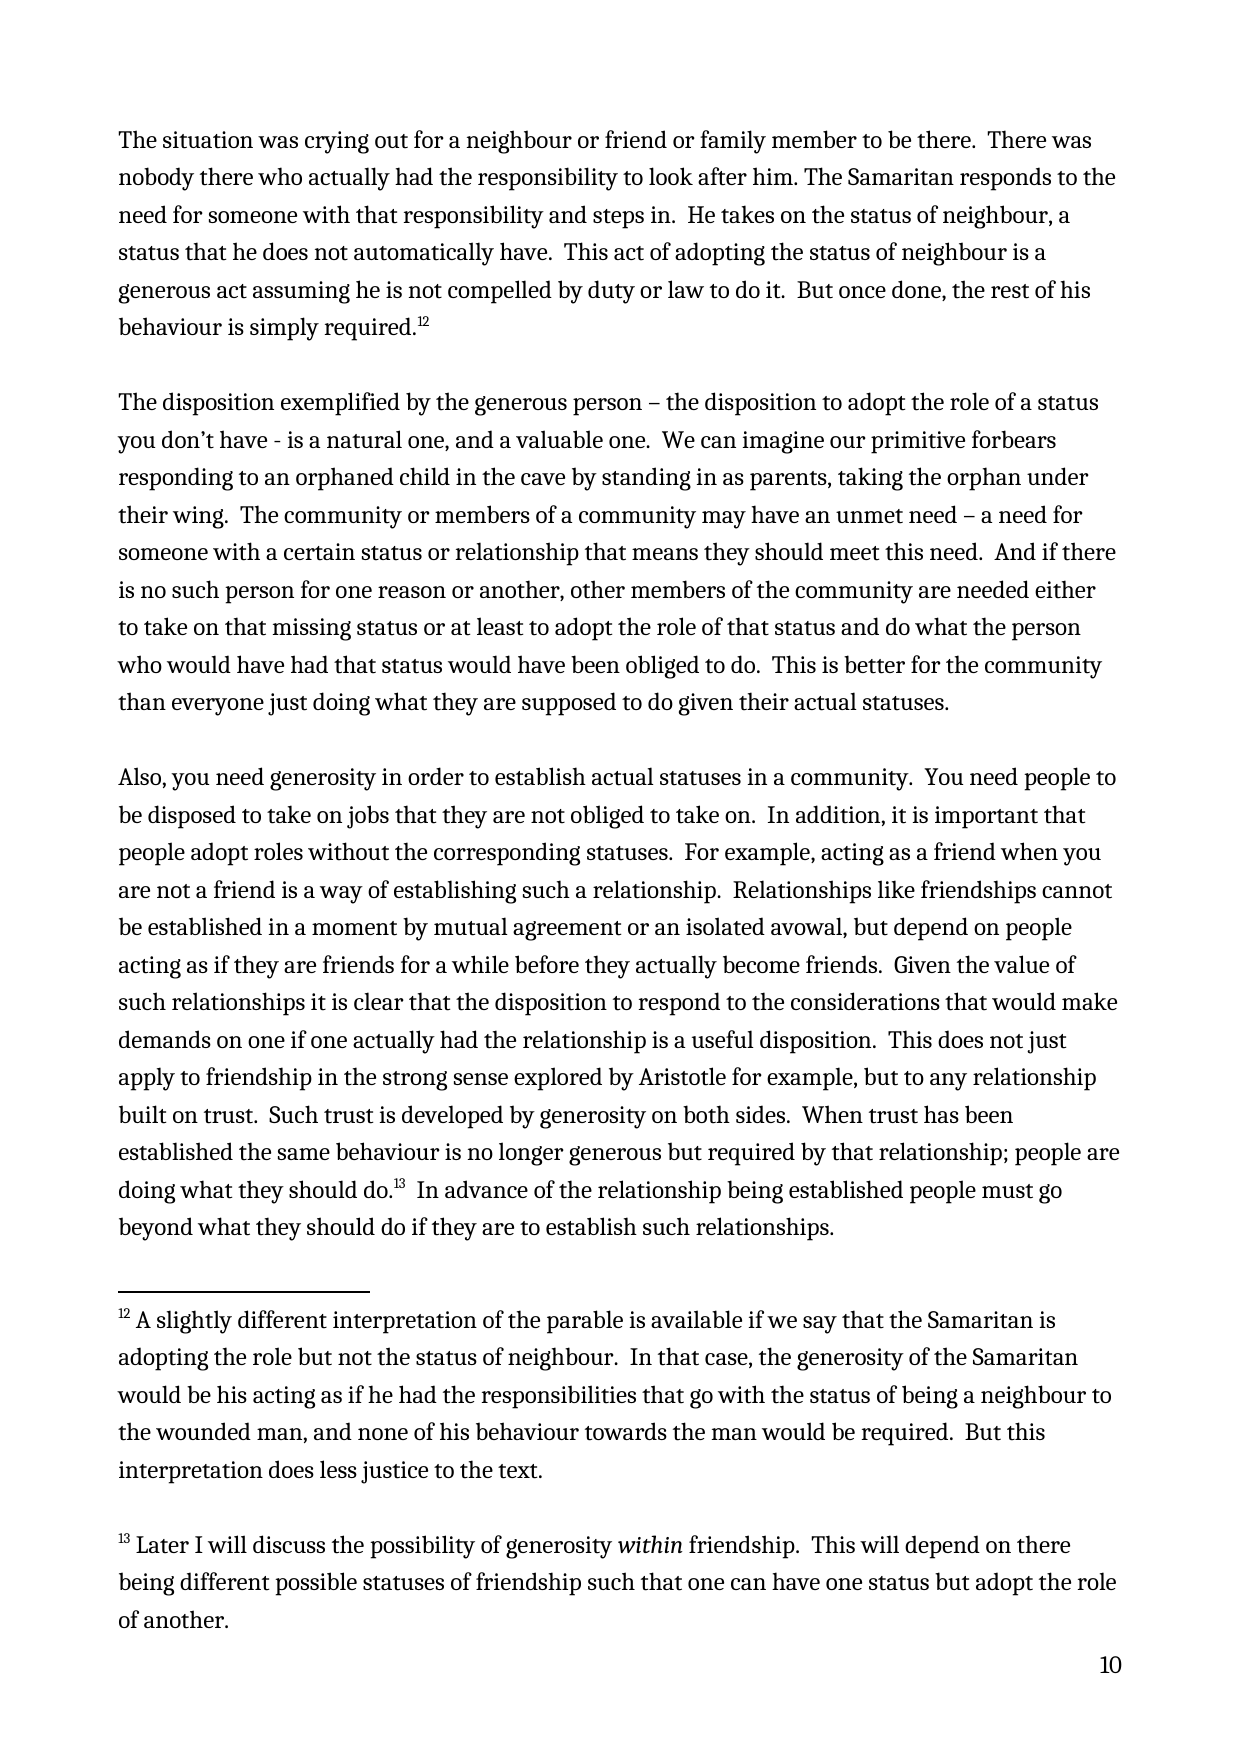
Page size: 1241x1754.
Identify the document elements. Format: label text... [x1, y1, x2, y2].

text The situation was crying out for a neighbour or friend or family member to be there. There was nobody there who actually had the responsibility to look after him. The Samaritan responds to the need for someone with that responsibility and steps in. He takes on the status of neighbour, a status that he does not automatically have. This act of adopting the status of neighbour is a generous act assuming he is not compelled by duty or law to do it. But once done, the rest of his behaviour is simply required. [118, 118, 1122, 343]
text The disposition exemplified by the generous person – the disposition to adopt the role of a status you don’t have - is a natural one, and a valuable one. We can imagine our primitive forbears responding to an orphaned child in the cave by standing in as parents, taking the orphan under their wing. The community or members of a community may have an unmet need – a need for someone with a certain status or relationship that means they should meet this need. And if there is no such person for one reason or another, other members of the community are needed either to take on that missing status or at least to adopt the role of that status and do what the person who would have had that status would have been obliged to do. This is better for the community than everyone just doing what they are supposed to do given their actual statuses. [118, 381, 1122, 718]
list Also, you need generosity in order to establish actual statuses in a community. You need people to be disposed to take on jobs that they are not obliged to take on. In addition, it is important that people adopt roles without the corresponding statuses. For example, acting as a friend when you are not a friend is a way of establishing such a relationship. Relationships like friendships cannot be established in a moment by mutual agreement or an isolated avowal, but depend on people acting as if they are friends for a while before they actually become friends. Given the value of such relationships it is clear that the disposition to respond to the considerations that would make demands on one if one actually had the relationship is a useful disposition. This does not just apply to friendship in the strong sense explored by Aristotle for example, but to any relationship built on trust. Such trust is developed by generosity on both sides. When trust has been established the same behaviour is no longer generous but required by that relationship; people are doing what they should do. In advance of the relationship being established people must go beyond what they should do if they are to establish such relationships. [118, 756, 1122, 1243]
